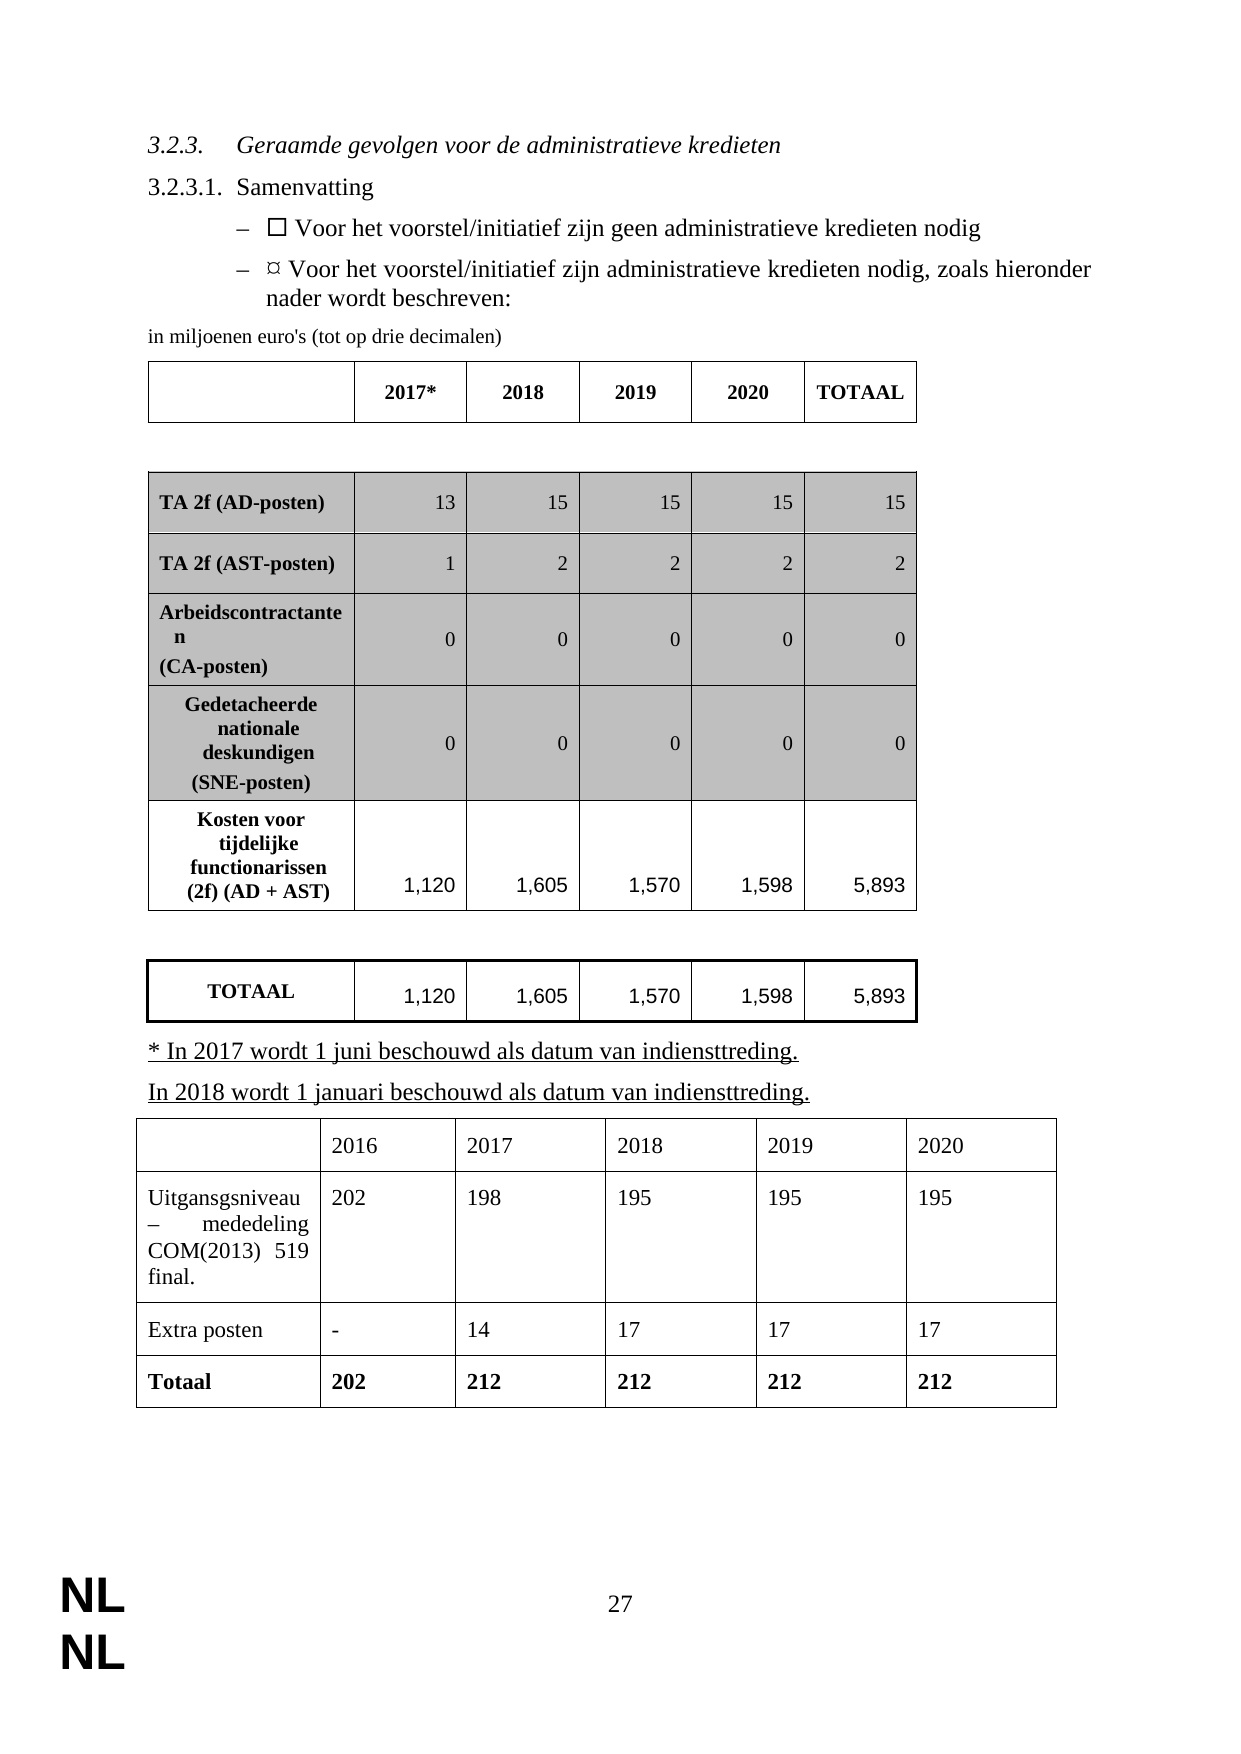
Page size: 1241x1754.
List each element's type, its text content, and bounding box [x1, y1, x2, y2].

table_cell Uitgansgsniveau – mededeling COM(2013) 519 final. [137, 1172, 320, 1302]
table_cell 202 [321, 1172, 455, 1302]
table_header TA 2f (AD-posten) [149, 473, 354, 532]
table_cell 212 [757, 1356, 906, 1407]
table_header 1,120 [355, 962, 466, 1020]
table_cell 1,605 [467, 801, 579, 909]
table_cell 0 [580, 594, 691, 685]
table_cell 2 [467, 534, 579, 593]
table_cell Gedetacheerde nationale deskundigen (SNE-posten) [149, 686, 354, 800]
table_header 1,598 [692, 962, 804, 1020]
table_header 2016 [321, 1119, 455, 1171]
table_cell - [321, 1303, 455, 1354]
table_cell 195 [606, 1172, 756, 1302]
subtitle 3.2.3.1. Samenvatting [148, 172, 1092, 201]
table_cell 0 [355, 686, 466, 800]
table_header 2019 [757, 1119, 906, 1171]
table_header 15 [692, 473, 804, 532]
table_header 15 [580, 473, 691, 532]
table_header 2018 [606, 1119, 756, 1171]
table_header 2017 [456, 1119, 605, 1171]
table_cell 0 [355, 594, 466, 685]
table_cell 17 [606, 1303, 756, 1354]
subtitle 3.2.3. Geraamde gevolgen voor de administratieve kredieten [148, 131, 1092, 159]
table_cell Totaal [137, 1356, 320, 1407]
table_cell 212 [456, 1356, 605, 1407]
table_cell 1,598 [692, 801, 804, 909]
table_cell TA 2f (AST-posten) [149, 534, 354, 593]
table_header 1,605 [467, 962, 579, 1020]
text * In 2017 wordt 1 juni beschouwd als datum van indiensttreding. [148, 1036, 1092, 1064]
table_cell 0 [692, 594, 804, 685]
table_header 2018 [467, 362, 579, 422]
table_cell 14 [456, 1303, 605, 1354]
table_cell 0 [467, 686, 579, 800]
table_cell Extra posten [137, 1303, 320, 1354]
table_cell 198 [456, 1172, 605, 1302]
table_header 2020 [907, 1119, 1056, 1171]
table_header 1,570 [580, 962, 691, 1020]
table_cell 0 [692, 686, 804, 800]
table_cell 2 [805, 534, 916, 593]
table_cell 202 [321, 1356, 455, 1407]
table_header TOTAAL [149, 962, 354, 1020]
table_header TOTAAL [805, 362, 916, 422]
table_header [149, 362, 354, 422]
table_cell 5,893 [805, 801, 916, 909]
table_header 5,893 [805, 962, 915, 1020]
table_cell 195 [757, 1172, 906, 1302]
table_cell 1,570 [580, 801, 691, 909]
table_header 2017* [355, 362, 466, 422]
text in miljoenen euro's (tot op drie decimalen) [148, 324, 1092, 348]
table_cell 0 [805, 686, 916, 800]
table_header 2020 [692, 362, 804, 422]
table_cell 212 [907, 1356, 1056, 1407]
table_header 15 [467, 473, 579, 532]
table_cell 0 [805, 594, 916, 685]
table_cell 17 [757, 1303, 906, 1354]
table_cell 0 [467, 594, 579, 685]
table_cell 2 [692, 534, 804, 593]
table_header 15 [805, 473, 916, 532]
text In 2018 wordt 1 januari beschouwd als datum van indiensttreding. [148, 1077, 1092, 1106]
table_cell Kosten voor tijdelijke functionarissen (2f) (AD + AST) [149, 801, 354, 909]
list Voor het voorstel/initiatief zijn geen administratieve kredieten nodig [236, 213, 1092, 242]
table_cell 1 [355, 534, 466, 593]
table_cell 1,120 [355, 801, 466, 909]
table_cell 0 [580, 686, 691, 800]
table_header 13 [355, 473, 466, 532]
list Voor het voorstel/initiatief zijn administratieve kredieten nodig, zoals hieronder nader wordt beschreven: [236, 254, 1092, 312]
table_cell 17 [907, 1303, 1056, 1354]
table_cell 212 [606, 1356, 756, 1407]
table_cell Arbeidscontractanten (CA-posten) [149, 594, 354, 685]
table_cell 195 [907, 1172, 1056, 1302]
table_header [137, 1119, 320, 1171]
table_cell 2 [580, 534, 691, 593]
table_header 2019 [580, 362, 691, 422]
